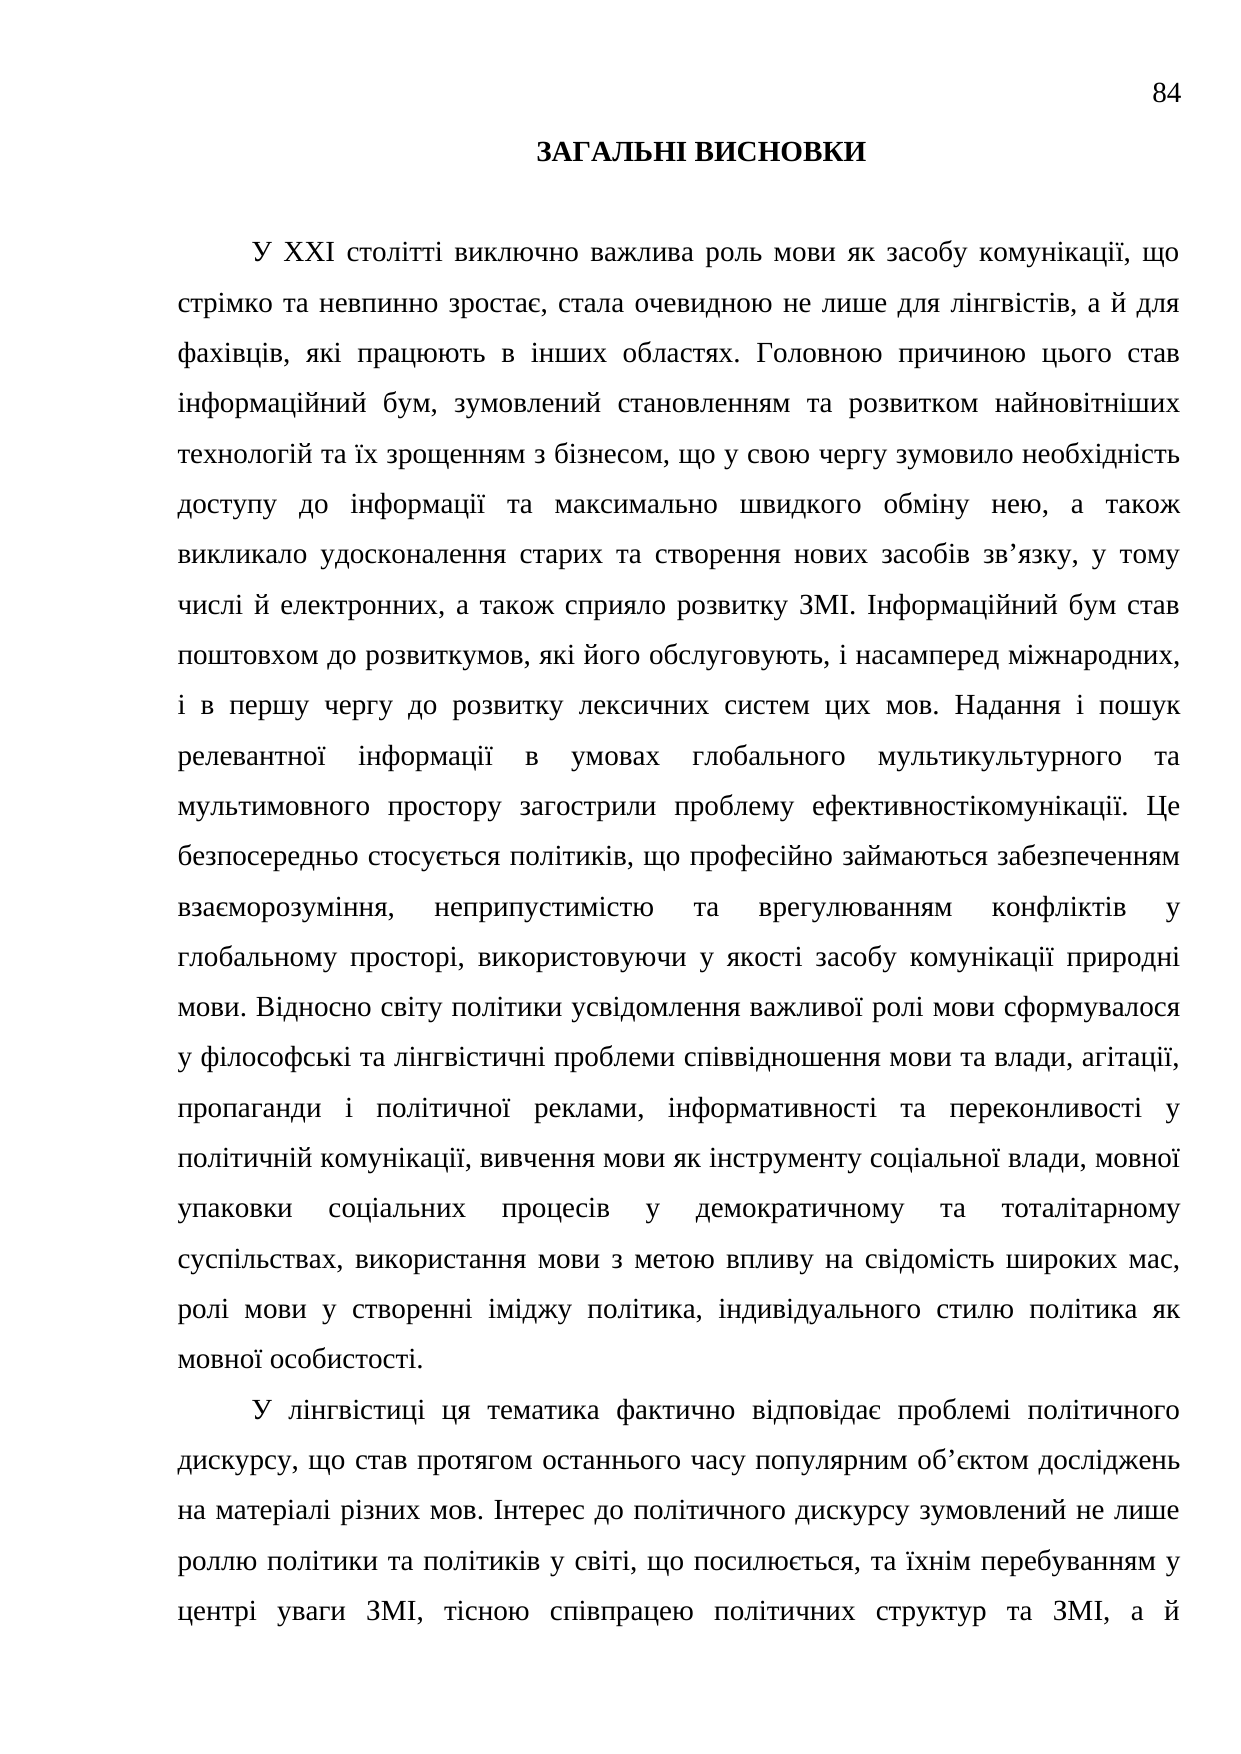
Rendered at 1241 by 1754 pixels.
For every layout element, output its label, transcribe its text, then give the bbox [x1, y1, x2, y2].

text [177, 1392, 1181, 1627]
text У ХХІ столітті виключно важлива роль мови як засобу комунікації, що стрімко та невпинно зростає, стала очевидною не лише для лінгвістів, а й для фахівців, які працюють в інших областях. Головною причиною цього став інформаційний бум, зумовлений становленням та розвитком найновітніших технологій та їх зрощенням з бізнесом, що у свою чергу зумовило необхідність доступу до інформації та максимально швидкого обміну нею, а також викликало удосконалення старих та створення нових засобів зв’язку, у тому числі й електронних, а також сприяло розвитку ЗМІ. Інформаційний бум став поштовхом до розвиткумов, які його обслуговують, і насамперед міжнародних, і в першу чергу до розвитку лексичних систем цих мов. Надання і пошук релевантної інформації в умовах глобального мультикультурного та мультимовного простору загострили проблему ефективностікомунікації. Це безпосередньо стосується політиків, що професійно займаються забезпеченням взаєморозуміння, неприпустимістю та врегулюванням конфліктів у глобальному просторі, використовуючи у якості засобу комунікації природні мови. Відносно світу політики усвідомлення важливої ролі мови сформувалося у філософські та лінгвістичні проблеми співвідношення мови та влади, агітації, пропаганди і політичної реклами, інформативності та переконливості у політичній комунікації, вивчення мови як інструменту соціальної влади, мовної упаковки соціальних процесів у демократичному та тоталітарному суспільствах, використання мови з метою впливу на свідомість широких мас, ролі мови у створенні іміджу політика, індивідуального стилю політика як мовної особистості. [177, 234, 1181, 1375]
text ЗАГАЛЬНІ ВИСНОВКИ [177, 134, 1181, 167]
